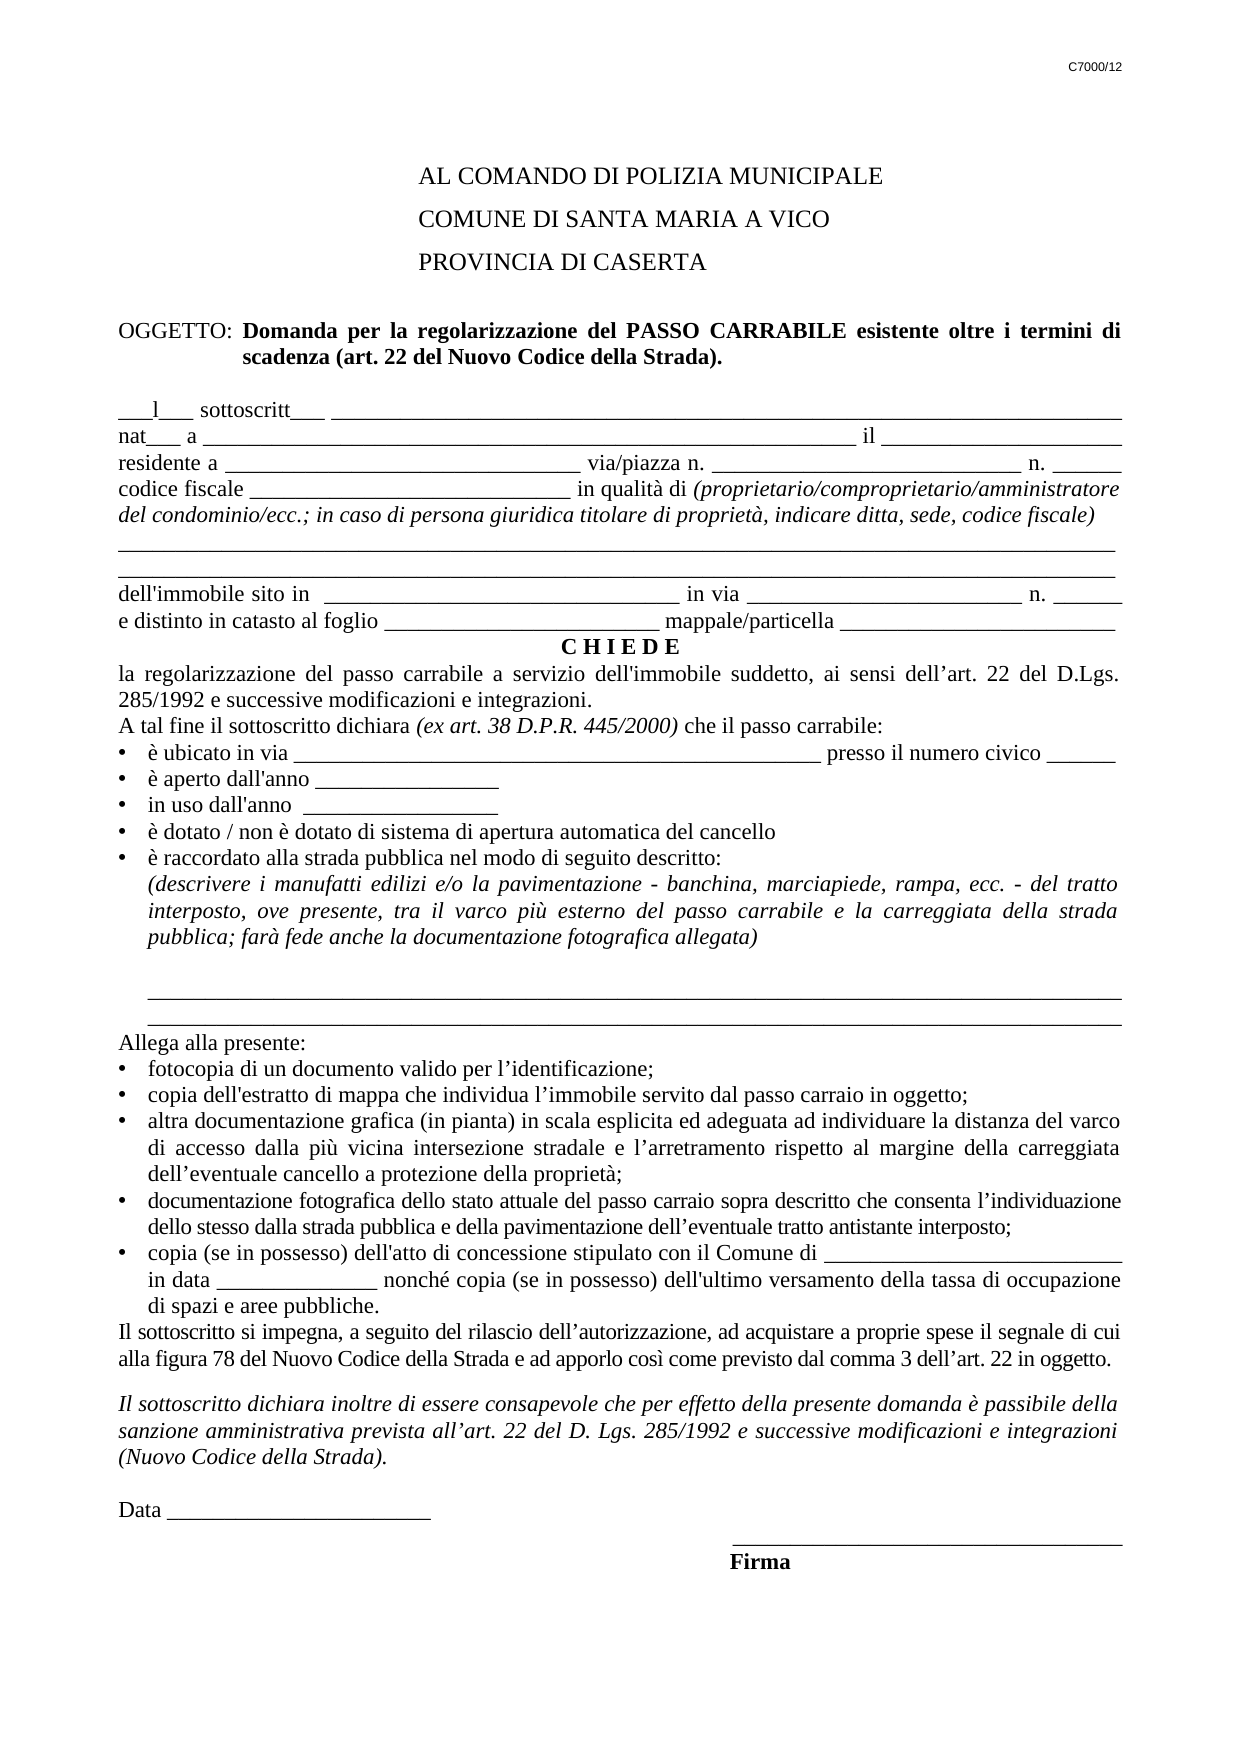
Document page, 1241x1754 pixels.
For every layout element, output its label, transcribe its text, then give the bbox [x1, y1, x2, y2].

text è aperto dall'anno ________________ [118, 765, 1122, 791]
text ______________________________________________________________________________________________________________________________________________________________________________ dell'immobile sito in _______________________________ in via ________________________ n. ______ e distinto in catasto al foglio ________________________ mappale/particella ________________________ [118, 528, 1122, 633]
text fotocopia di un documento valido per l’identificazione; [118, 1055, 1122, 1081]
subtitle C H I E D E [118, 633, 1122, 659]
text (descrivere i manufatti edilizi e/o la pavimentazione - banchina, marciapiede, rampa, ecc. - del tratto interposto, ove presente, tra il varco più esterno del passo carrabile e la carreggiata della strada pubblica; farà fede anche la documentazione fotografica allegata) [118, 870, 1122, 949]
text è ubicato in via ______________________________________________ presso il numero civico ______ [118, 739, 1122, 765]
text Il sottoscritto dichiara inoltre di essere consapevole che per effetto della presente domanda è passibile della sanzione amministrativa prevista all’art. 22 del D. Lgs. 285/1992 e successive modificazioni e integrazioni (Nuovo Codice della Strada). [118, 1390, 1122, 1469]
text copia (se in possesso) dell'atto di concessione stipulato con il Comune di __________________________ in data ______________ nonché copia (se in possesso) dell'ultimo versamento della tassa di occupazione di spazi e aree pubbliche. [118, 1239, 1122, 1318]
text è raccordato alla strada pubblica nel modo di seguito descritto: [118, 844, 1122, 870]
text OGGETTO: Domanda per la regolarizzazione del PASSO CARRABILE esistente oltre i termini di scadenza (art. 22 del Nuovo Codice della Strada). [118, 317, 1122, 370]
text Data _______________________ [118, 1496, 1122, 1522]
text ___l___ sottoscritt___ _____________________________________________________________________ nat___ a _________________________________________________________ il _____________________ residente a _______________________________ via/piazza n. ___________________________ n. ______ codice fiscale ____________________________ in qualità di (proprietario/comproprietario/amministratore del condominio/ecc.; in caso di persona giuridica titolare di proprietà, indicare ditta, sede, codice fiscale) [118, 396, 1122, 528]
text la regolarizzazione del passo carrabile a servizio dell'immobile suddetto, ai sensi dell’art. 22 del D.Lgs. 285/1992 e successive modificazioni e integrazioni. [118, 659, 1122, 712]
text copia dell'estratto di mappa che individua l’immobile servito dal passo carraio in oggetto; [118, 1081, 1122, 1108]
text Allega alla presente: [118, 1028, 1122, 1055]
text AL COMANDO DI POLIZIA MUNICIPALE [343, 161, 1122, 190]
text PROVINCIA DI CASERTA [418, 247, 1122, 276]
text A tal fine il sottoscritto dichiara (ex art. 38 D.P.R. 445/2000) che il passo carrabile: [118, 712, 1122, 739]
text __________________________________ [118, 1522, 1122, 1548]
text documentazione fotografica dello stato attuale del passo carraio sopra descritto che consenta l’individuazione dello stesso dalla strada pubblica e della pavimentazione dell’eventuale tratto antistante interposto; [118, 1187, 1122, 1239]
text in uso dall'anno _________________ [118, 791, 1122, 818]
text altra documentazione grafica (in pianta) in scala esplicita ed adeguata ad individuare la distanza del varco di accesso dalla più vicina intersezione stradale e l’arretramento rispetto al margine della carreggiata dell’eventuale cancello a protezione della proprietà; [118, 1108, 1122, 1187]
text Firma [118, 1548, 1122, 1575]
text __________________________________________________________________________________________________________________________________________________________________________ [118, 949, 1122, 1028]
text COMUNE DI SANTA MARIA A VICO [343, 204, 1122, 233]
text è dotato / non è dotato di sistema di apertura automatica del cancello [118, 818, 1122, 844]
text Il sottoscritto si impegna, a seguito del rilascio dell’autorizzazione, ad acquistare a proprie spese il segnale di cui alla figura 78 del Nuovo Codice della Strada e ad apporlo così come previsto dal comma 3 dell’art. oggetto. [118, 1318, 1122, 1371]
